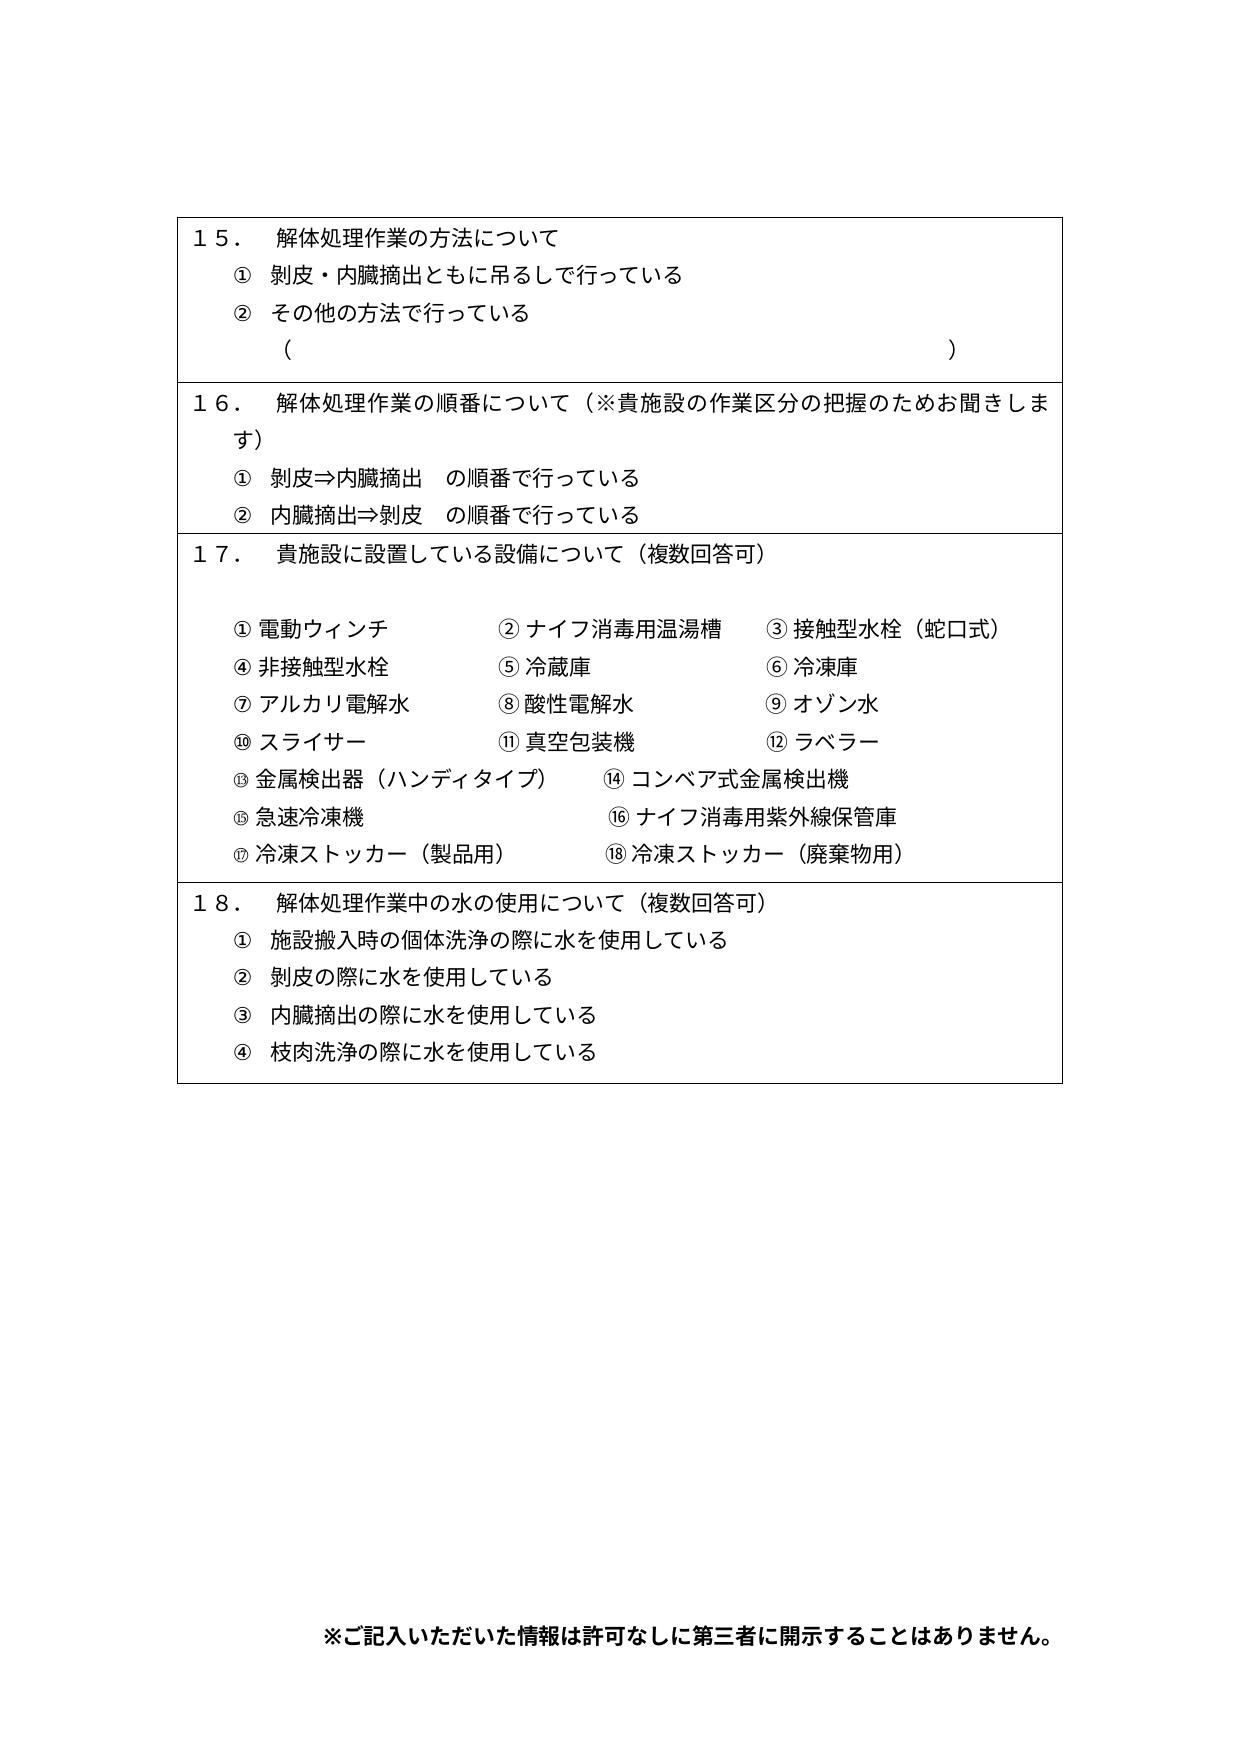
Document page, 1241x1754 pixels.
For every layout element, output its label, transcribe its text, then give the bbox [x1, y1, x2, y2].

table_cell 解体処理作業中の水の使用について（複数回答可） 施設搬入時の個体洗浄の際に水を使用している 剝皮の際に水を使用している 内臓摘出の際に水を使用している 枝肉洗浄の際に水を使用している [178, 883, 1062, 1082]
table_cell 解体処理作業の方法について 剝皮・内臓摘出ともに吊るしで行っている その他の方法で行っている （ ） [178, 218, 1062, 382]
table_cell 貴施設に設置している設備について（複数回答可） ① 電動ウィンチ ② ナイフ消毒用温湯槽 ③ 接触型水栓（蛇口式） ④ 非接触型水栓 ⑤ 冷蔵庫 ⑥ 冷凍庫 ⑦ アルカリ電解水 ⑧ 酸性電解水 ⑨ オゾン水 ⑩ スライサー ⑪ 真空包装機 ⑫ ラベラー ⑬ 金属検出器（ハンディタイプ） ⑭ コンベア式金属検出機 ⑮ 急速冷凍機 ⑯ ナイフ消毒用紫外線保管庫 ⑰ 冷凍ストッカー（製品用） ⑱ 冷凍ストッカー（廃棄物用） [178, 534, 1062, 882]
table_cell 解体処理作業の順番について（※貴施設の作業区分の把握のためお聞きします） 剝皮⇒内臓摘出 の順番で行っている 内臓摘出⇒剝皮 の順番で行っている [178, 383, 1062, 533]
